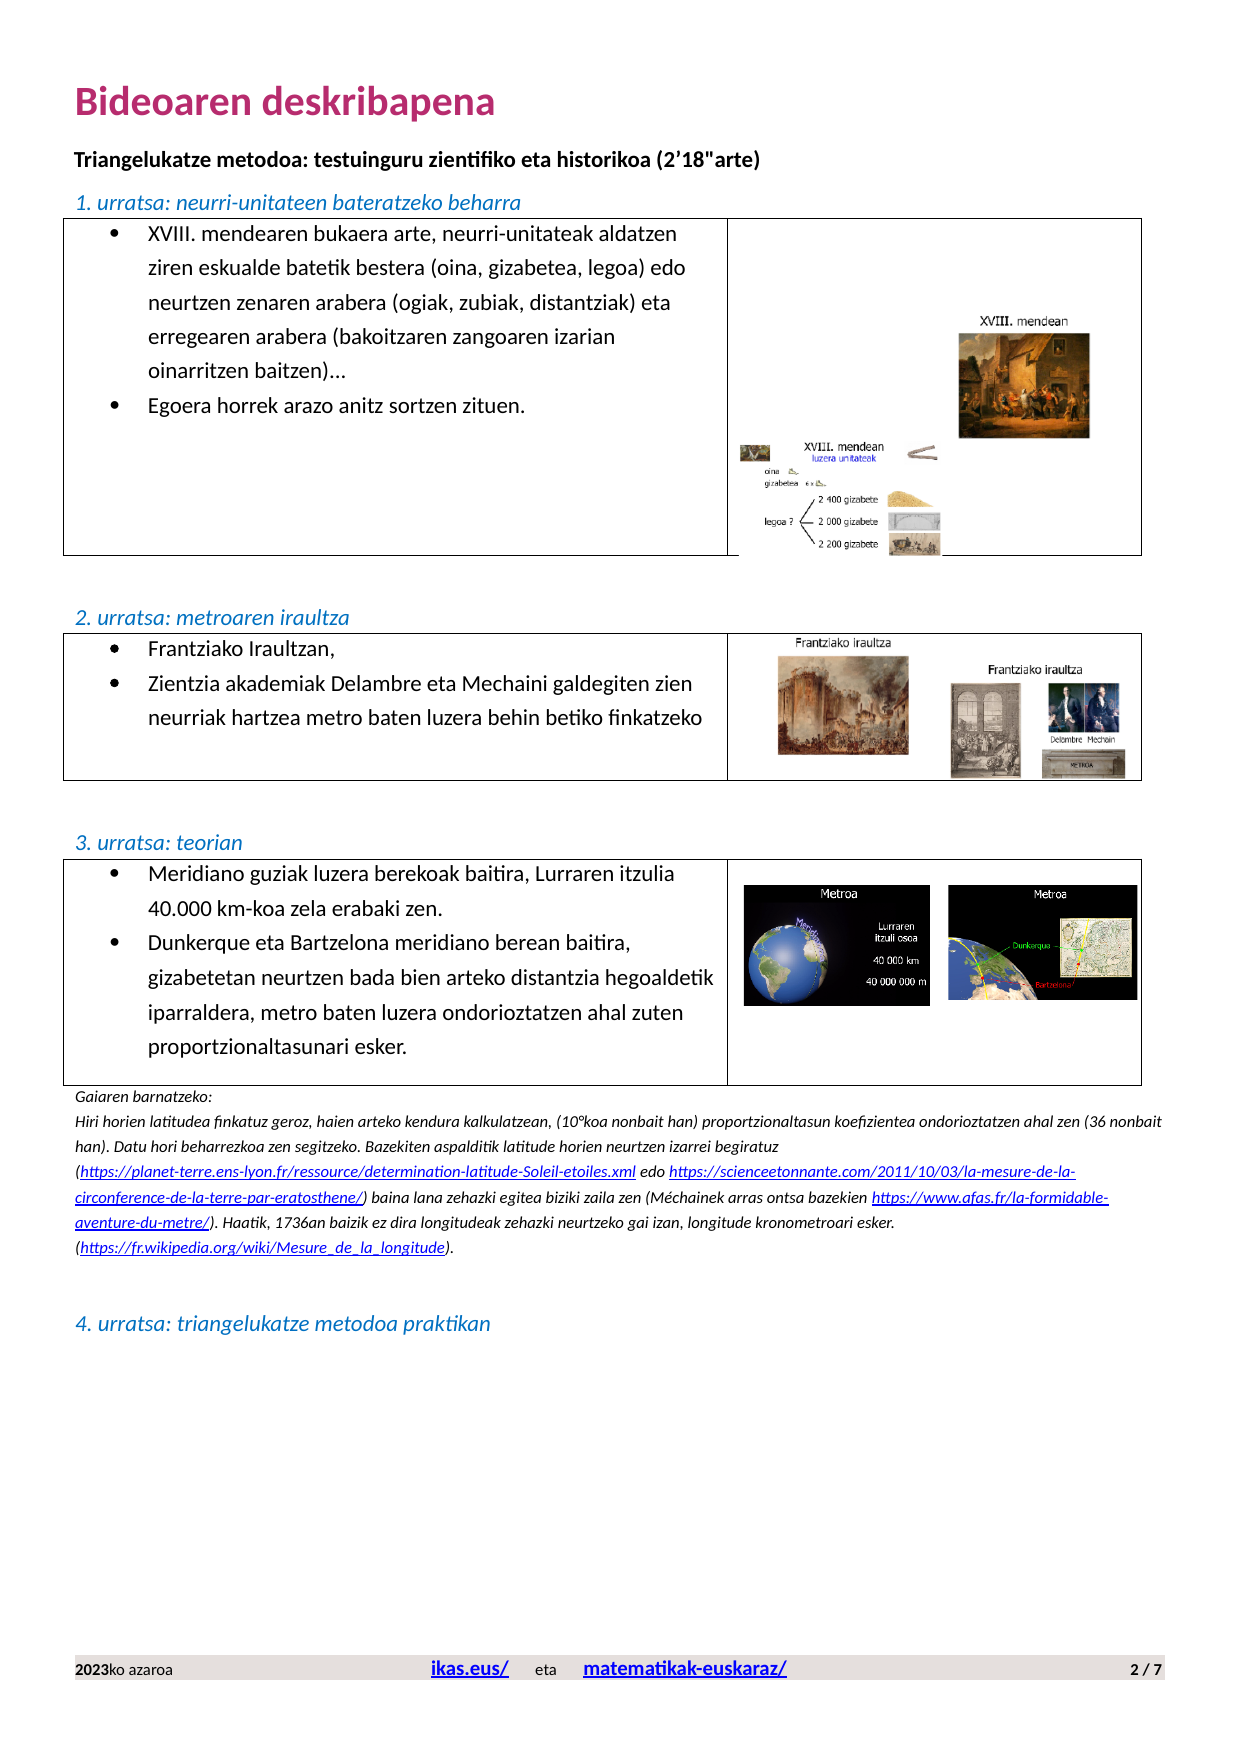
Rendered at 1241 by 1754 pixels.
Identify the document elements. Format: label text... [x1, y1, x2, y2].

picture [738, 441, 943, 556]
picture [946, 885, 1138, 998]
subtitle Bideoaren deskribapena [74, 75, 1165, 126]
text Triangelukatze metodoa: testuinguru zientifiko eta historikoa (2’18"arte) [73, 146, 1158, 173]
table_header Meridiano guziak luzera berekoak baitira, Lurraren itzulia 40.000 km-koa zela erabaki zen. Dunkerque eta Bartzelona meridiano berean baitira, gizabetetan neurtzen bada bien arteko distantzia hegoaldetik iparraldera, metro baten luzera ondorioztatzen ahal zuten proportzionaltasunari esker. [64, 860, 727, 1085]
table_header Frantziako Iraultzan, Zientzia akademiak Delambre eta Mechaini galdegiten zien neurriak hartzea metro baten luzera behin betiko finkatzeko [64, 634, 727, 780]
text 1. urratsa: neurri-unitateen bateratzeko beharra [74, 188, 1158, 216]
table_header [728, 219, 1141, 555]
table_header [728, 860, 1141, 1085]
text Gaiaren barnatzeko: Hiri horien latitudea finkatuz geroz, haien arteko kendura kalkulatzean, (10°koa nonbait han) proportzionaltasun koefizientea ondorioztatzen ahal zen (36 nonbait han). Datu hori beharrezkoa zen segitzeko. Bazekiten aspalditik latitude horien neurtzen izarrei begiratuz (https://planet-terre.ens-lyon.fr/ressource/determination-latitude-Soleil-etoiles.xml edo https://scienceetonnante.com/2011/10/03/la-mesure-de-la-circonference-de-la-terre-par-eratosthene/) baina lana zehazki egitea biziki zaila zen (Méchainek arras ontsa bazekien https://www.afas.fr/la-formidable-aventure-du-metre/). Haatik, 1736an baizik ez dira longitudeak zehazki neurtzeko gai izan, longitude kronometroari esker. (https://fr.wikipedia.org/wiki/Mesure_de_la_longitude). [75, 1086, 1168, 1257]
table_header [728, 634, 1141, 780]
text 3. urratsa: teorian [74, 828, 1168, 856]
table_header XVIII. mendearen bukaera arte, neurri-unitateak aldatzen ziren eskualde batetik bestera (oina, gizabetea, legoa) edo neurtzen zenaren arabera (ogiak, zubiak, distantziak) eta erregearen arabera (bakoitzaren zangoaren izarian oinarritzen baitzen)... Egoera horrek arazo anitz sortzen zituen. [64, 219, 727, 555]
text 2. urratsa: metroaren iraultza [74, 603, 1168, 631]
text 4. urratsa: triangelukatze metodoa praktikan [75, 1309, 784, 1337]
picture [742, 885, 930, 1005]
